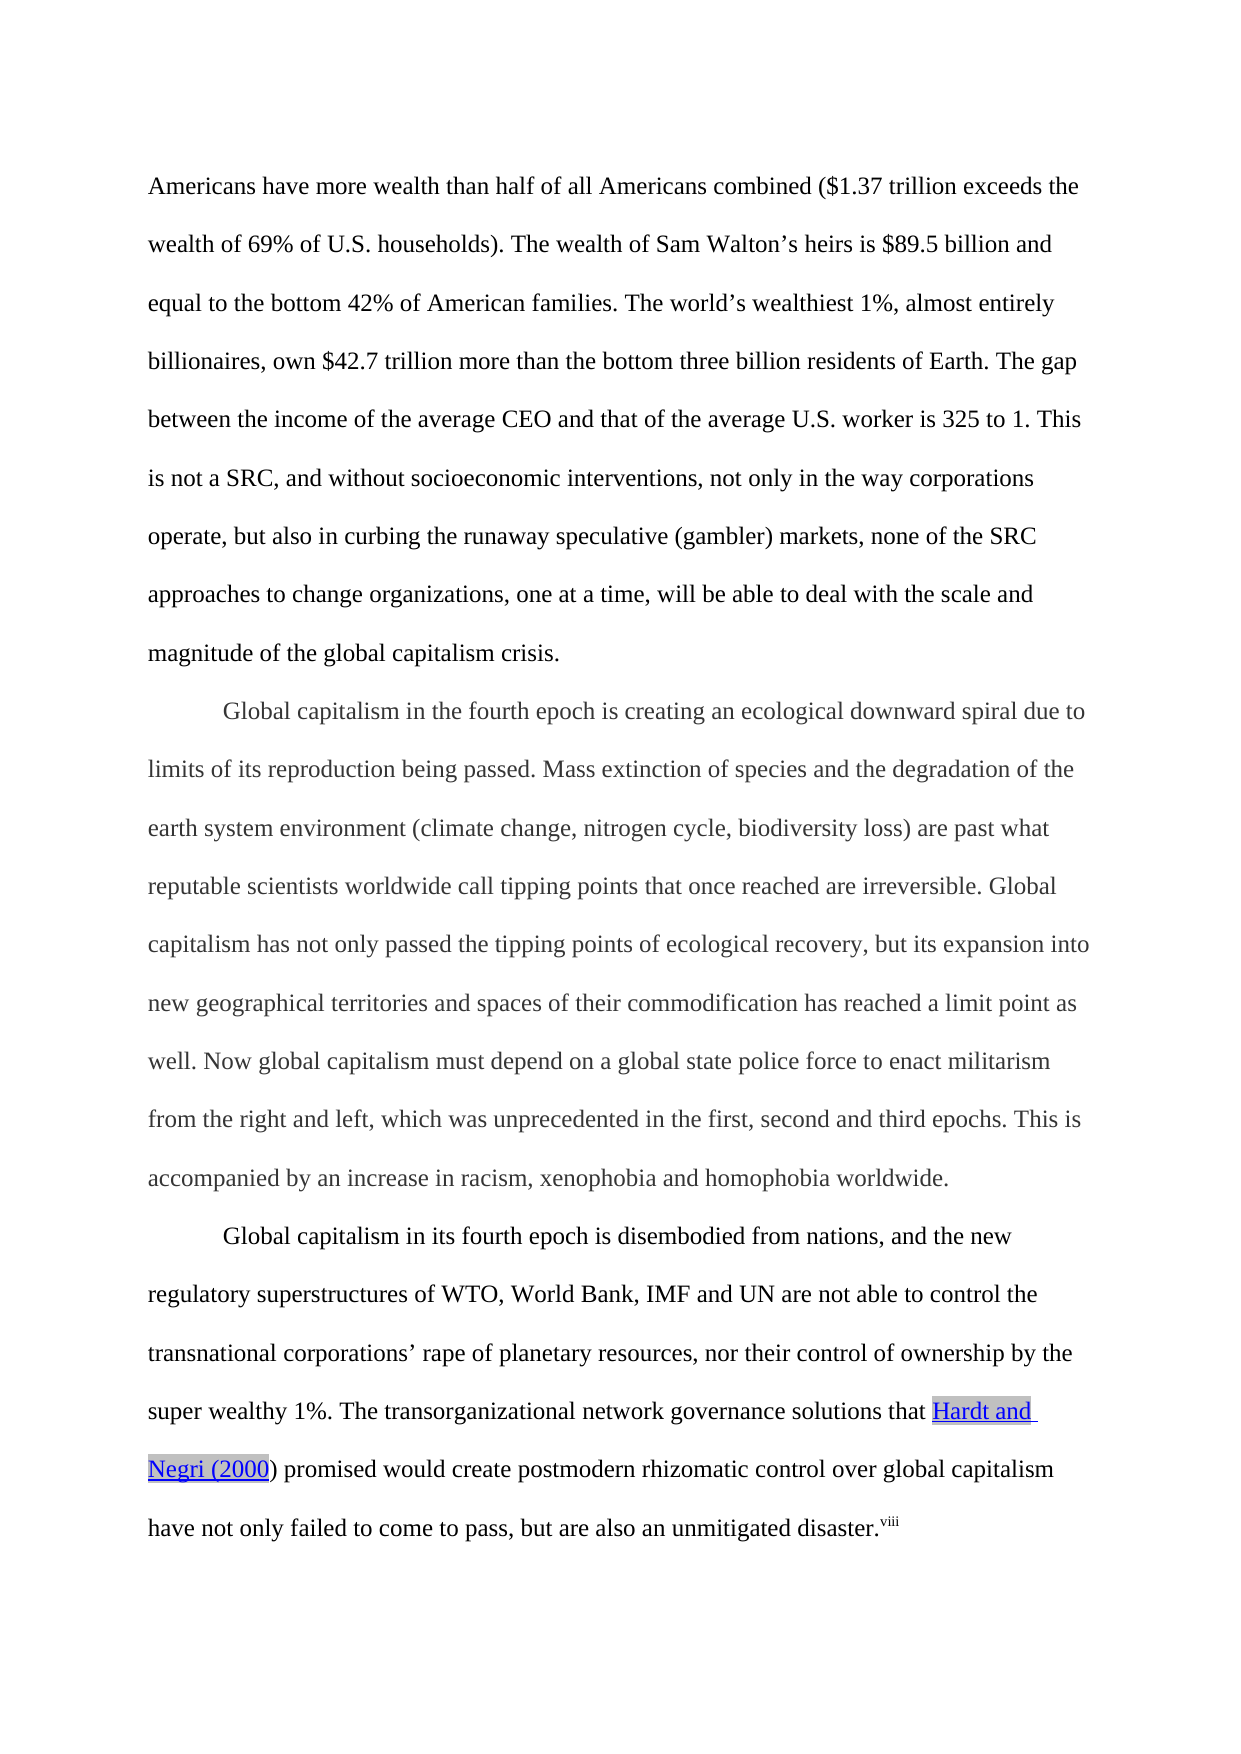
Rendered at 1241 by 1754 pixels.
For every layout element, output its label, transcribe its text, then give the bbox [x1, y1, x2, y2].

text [148, 148, 1093, 673]
text Global capitalism in the fourth epoch is creating an ecological downward spiral due to limits of its reproduction being passed. Mass extinction of species and the degradation of the earth system environment (climate change, nitrogen cycle, biodiversity loss) are past what reputable scientists worldwide call tipping points that once reached are irreversible. Global capitalism has not only passed the tipping points of ecological recovery, but its expansion into new geographical territories and spaces of their commodification has reached a limit point as well. Now global capitalism must depend on a global state police force to enact militarism from the right and left, which was unprecedented in the first, second and third epochs. This is accompanied by an increase in racism, xenophobia and homophobia worldwide. [148, 673, 1093, 1198]
text Global capitalism in its fourth epoch is disembodied from nations, and the new regulatory superstructures of WTO, World Bank, IMF and UN are not able to control the transnational corporations’ rape of planetary resources, nor their control of ownership by the super wealthy 1%. The transorganizational network governance solutions that Hardt and Negri (2000) promised would create postmodern rhizomatic control over global capitalism have not only failed to come to pass, but are also an unmitigated disaster. [148, 1198, 1093, 1548]
